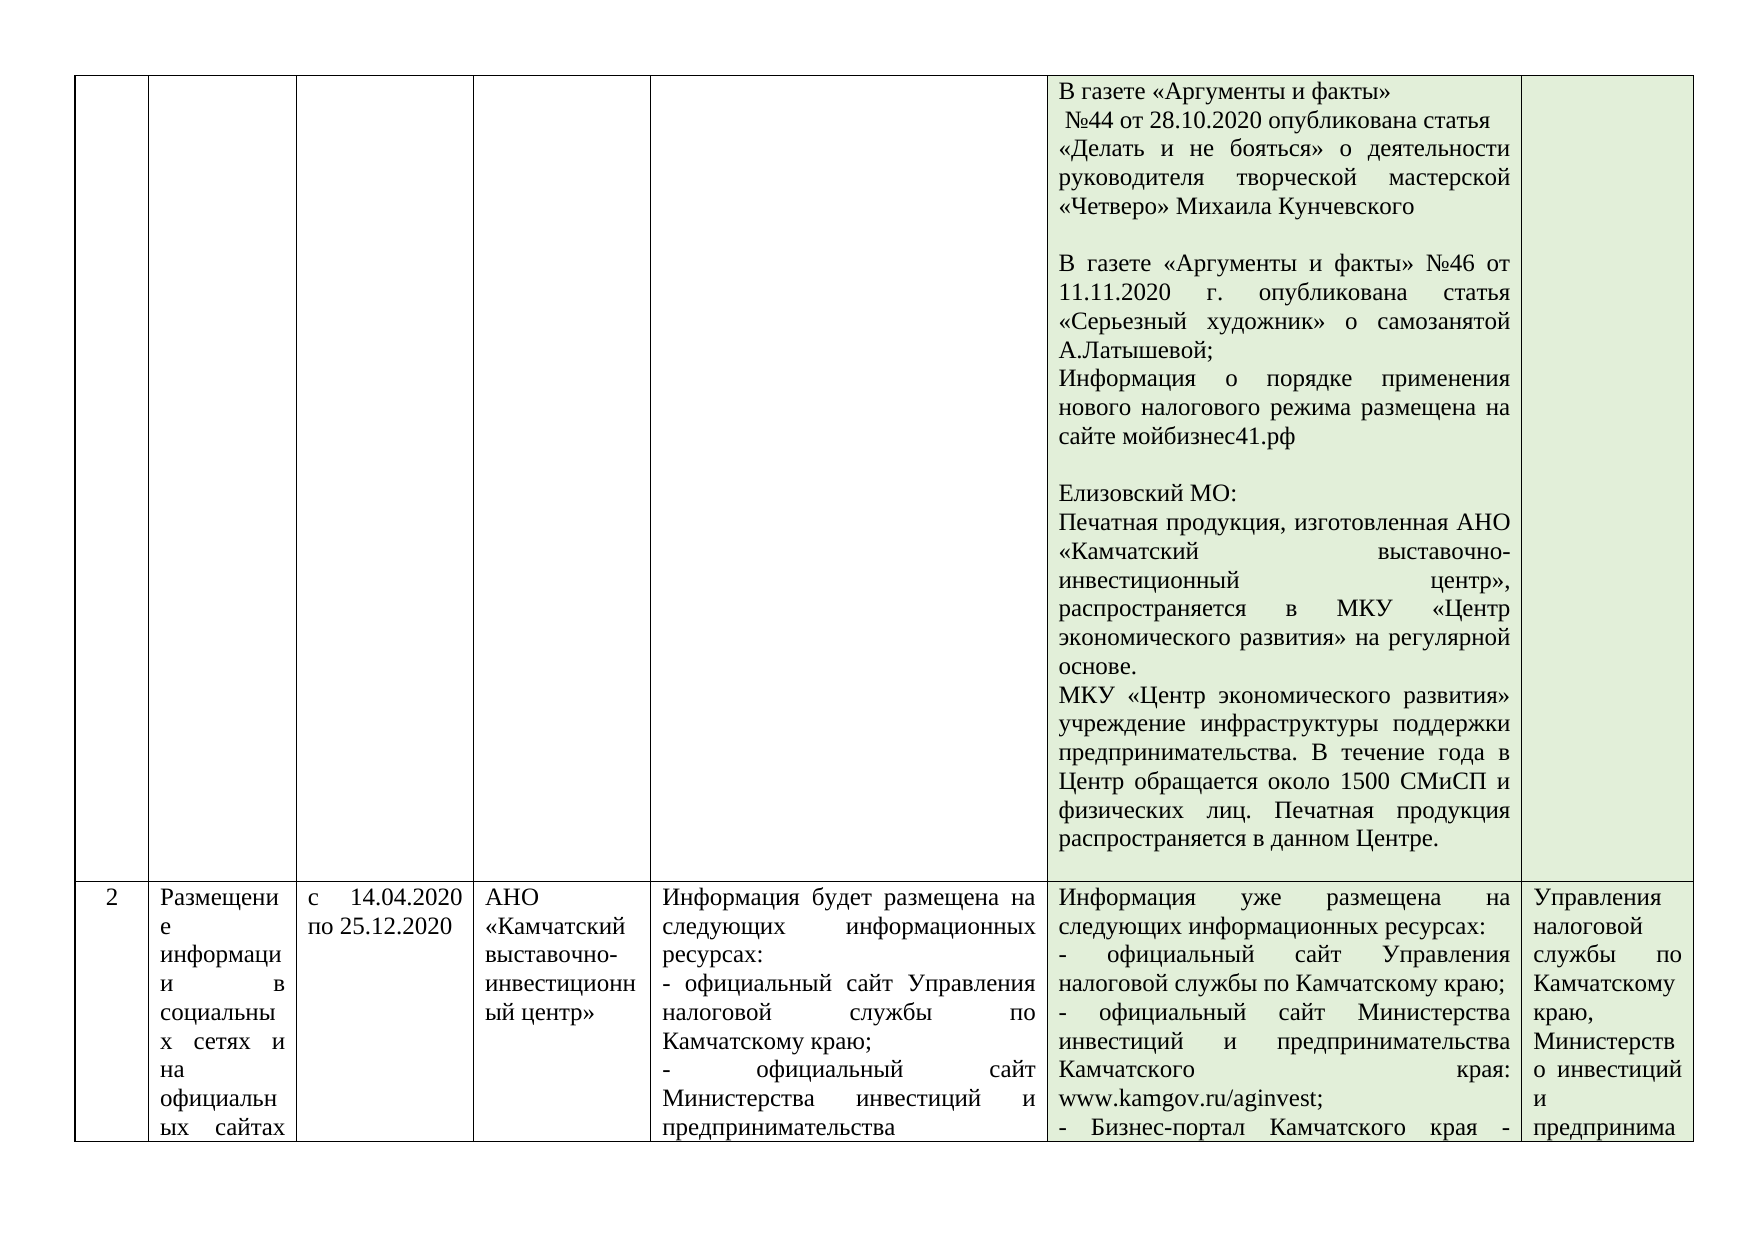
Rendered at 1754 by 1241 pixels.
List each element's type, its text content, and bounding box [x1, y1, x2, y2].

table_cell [651, 76, 1047, 881]
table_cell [297, 76, 473, 881]
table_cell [474, 76, 650, 881]
table_cell 1 [76, 76, 148, 881]
table_cell 2 [76, 882, 148, 1141]
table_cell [149, 76, 296, 881]
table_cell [1522, 76, 1693, 881]
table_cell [149, 882, 296, 1141]
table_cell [651, 882, 1047, 1141]
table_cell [1048, 76, 1521, 881]
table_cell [474, 882, 650, 1141]
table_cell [297, 882, 473, 1141]
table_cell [1522, 882, 1693, 1141]
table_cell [1048, 882, 1521, 1141]
